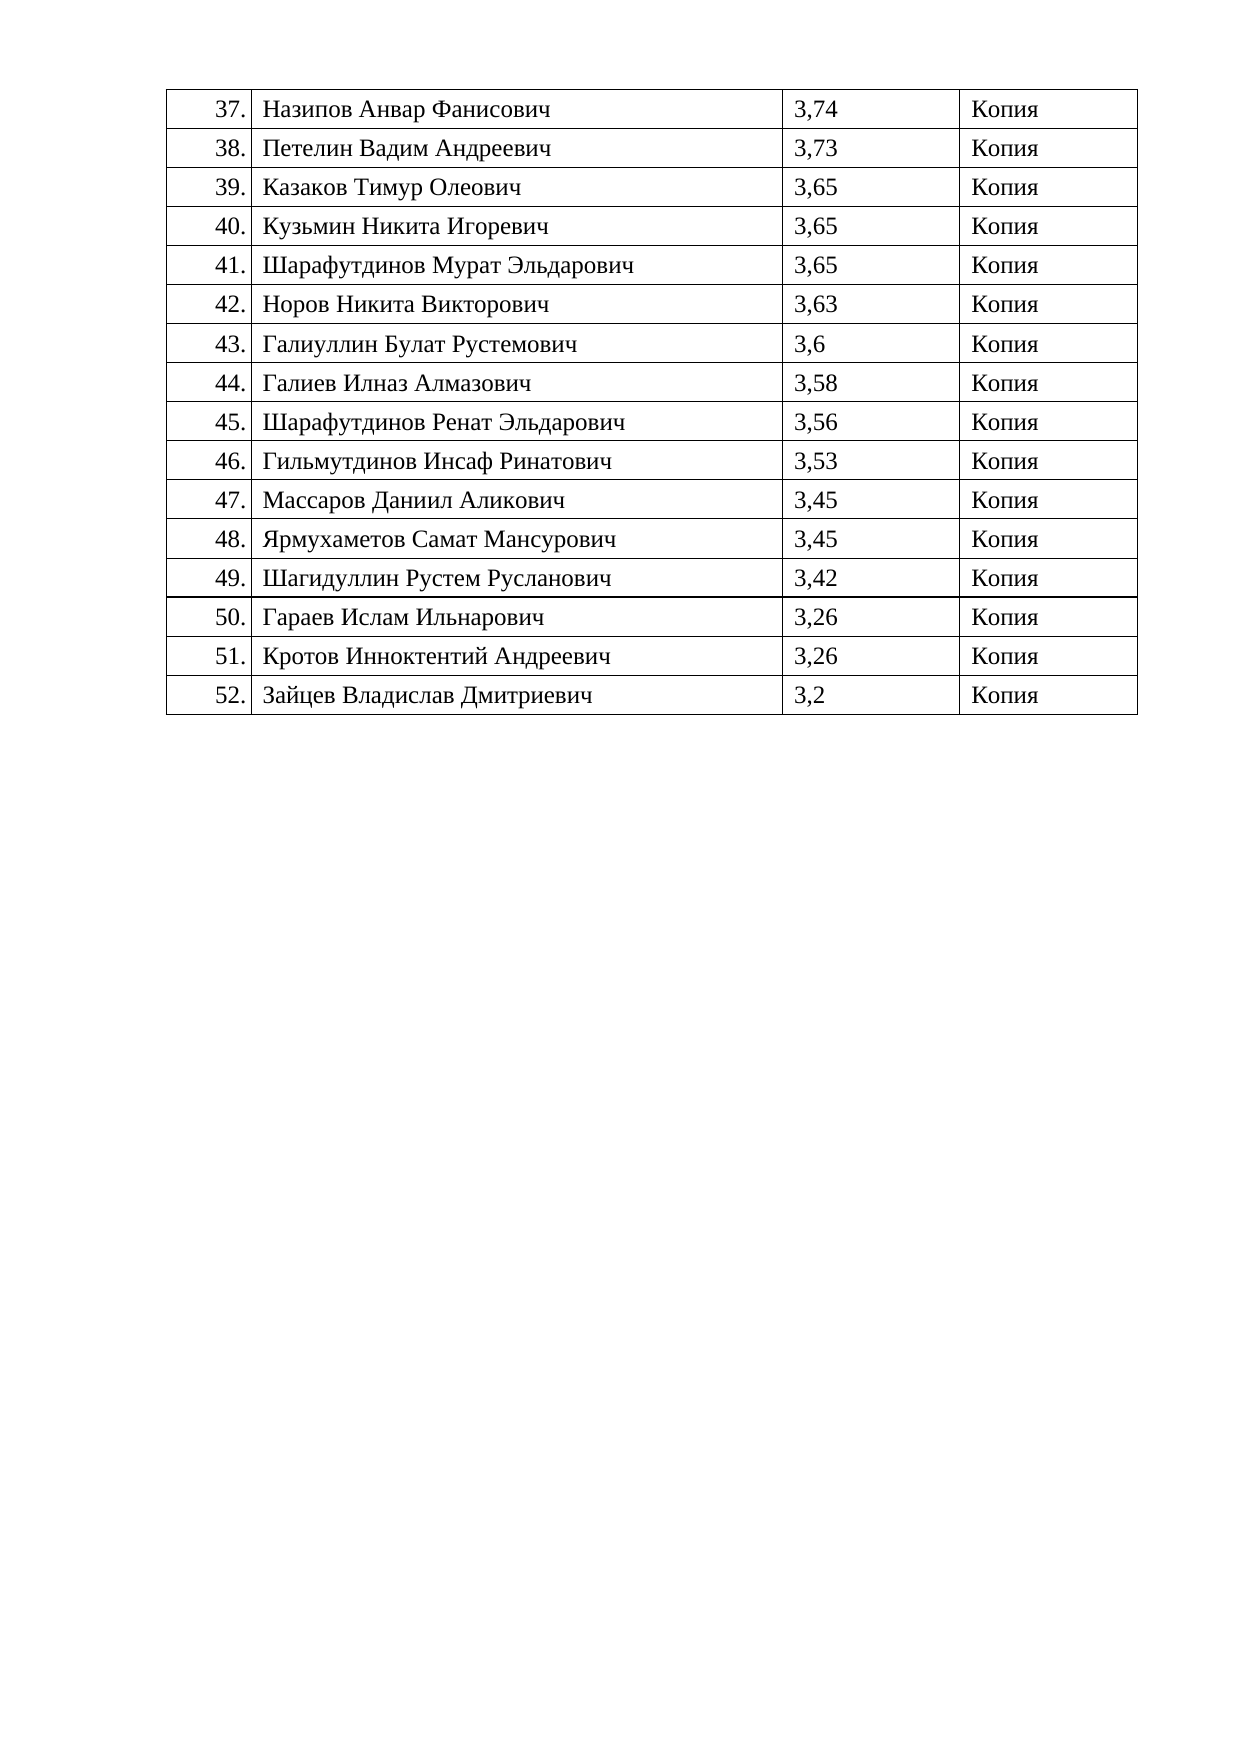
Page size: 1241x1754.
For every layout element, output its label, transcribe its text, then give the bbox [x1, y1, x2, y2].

table_cell 3,63 [783, 285, 959, 323]
table_cell Массаров Даниил Аликович [252, 480, 782, 518]
table_cell 3,6 [783, 324, 959, 362]
table_cell Копия [960, 480, 1137, 518]
table_cell Шарафутдинов Ренат Эльдарович [252, 402, 782, 440]
table_cell 3,65 [783, 207, 959, 245]
table_cell Копия [960, 285, 1137, 323]
table_cell Копия [960, 441, 1137, 479]
table_cell Копия [960, 559, 1137, 596]
table_cell [167, 324, 251, 362]
table_cell Петелин Вадим Андреевич [252, 129, 782, 167]
table_cell [167, 363, 251, 401]
table_cell [167, 676, 251, 714]
table_cell [167, 168, 251, 206]
table_cell Шарафутдинов Мурат Эльдарович [252, 246, 782, 284]
table_cell Копия [960, 207, 1137, 245]
table_cell 3,45 [783, 519, 959, 557]
table_cell 3,42 [783, 559, 959, 596]
table_cell Копия [960, 363, 1137, 401]
table_cell 3,73 [783, 129, 959, 167]
table_cell Копия [960, 246, 1137, 284]
table_cell Копия [960, 676, 1137, 714]
table_cell Копия [960, 129, 1137, 167]
table_cell Копия [960, 637, 1137, 674]
table_cell Галиев Илназ Алмазович [252, 363, 782, 401]
table_cell 3,45 [783, 480, 959, 518]
table_cell Копия [960, 598, 1137, 636]
table_cell [167, 637, 251, 674]
table_cell [167, 129, 251, 167]
table_cell Гильмутдинов Инсаф Ринатович [252, 441, 782, 479]
table_cell 3,65 [783, 246, 959, 284]
table_cell [167, 480, 251, 518]
table_cell [167, 207, 251, 245]
table_cell Зайцев Владислав Дмитриевич [252, 676, 782, 714]
table_cell Копия [960, 90, 1137, 128]
table_cell Ярмухаметов Самат Мансурович [252, 519, 782, 557]
table_cell [167, 519, 251, 557]
table_cell 3,53 [783, 441, 959, 479]
table_cell Копия [960, 519, 1137, 557]
table_cell [167, 285, 251, 323]
table_cell Кротов Инноктентий Андреевич [252, 637, 782, 674]
table_cell 3,2 [783, 676, 959, 714]
table_cell 3,56 [783, 402, 959, 440]
table_cell [167, 246, 251, 284]
table_cell Шагидуллин Рустем Русланович [252, 559, 782, 596]
table_cell 3,74 [783, 90, 959, 128]
table_cell 3,65 [783, 168, 959, 206]
table_cell 3,26 [783, 598, 959, 636]
table_cell Галиуллин Булат Рустемович [252, 324, 782, 362]
table_cell 3,58 [783, 363, 959, 401]
table_cell Норов Никита Викторович [252, 285, 782, 323]
table_cell Кузьмин Никита Игоревич [252, 207, 782, 245]
table_cell [167, 90, 251, 128]
table_cell 3,26 [783, 637, 959, 674]
table_cell Назипов Анвар Фанисович [252, 90, 782, 128]
table_cell Гараев Ислам Ильнарович [252, 598, 782, 636]
table_cell Копия [960, 168, 1137, 206]
table_cell Копия [960, 402, 1137, 440]
table_cell [167, 441, 251, 479]
table_cell Казаков Тимур Олеович [252, 168, 782, 206]
table_cell [167, 402, 251, 440]
table_cell [167, 559, 251, 596]
table_cell [167, 598, 251, 636]
table_cell Копия [960, 324, 1137, 362]
